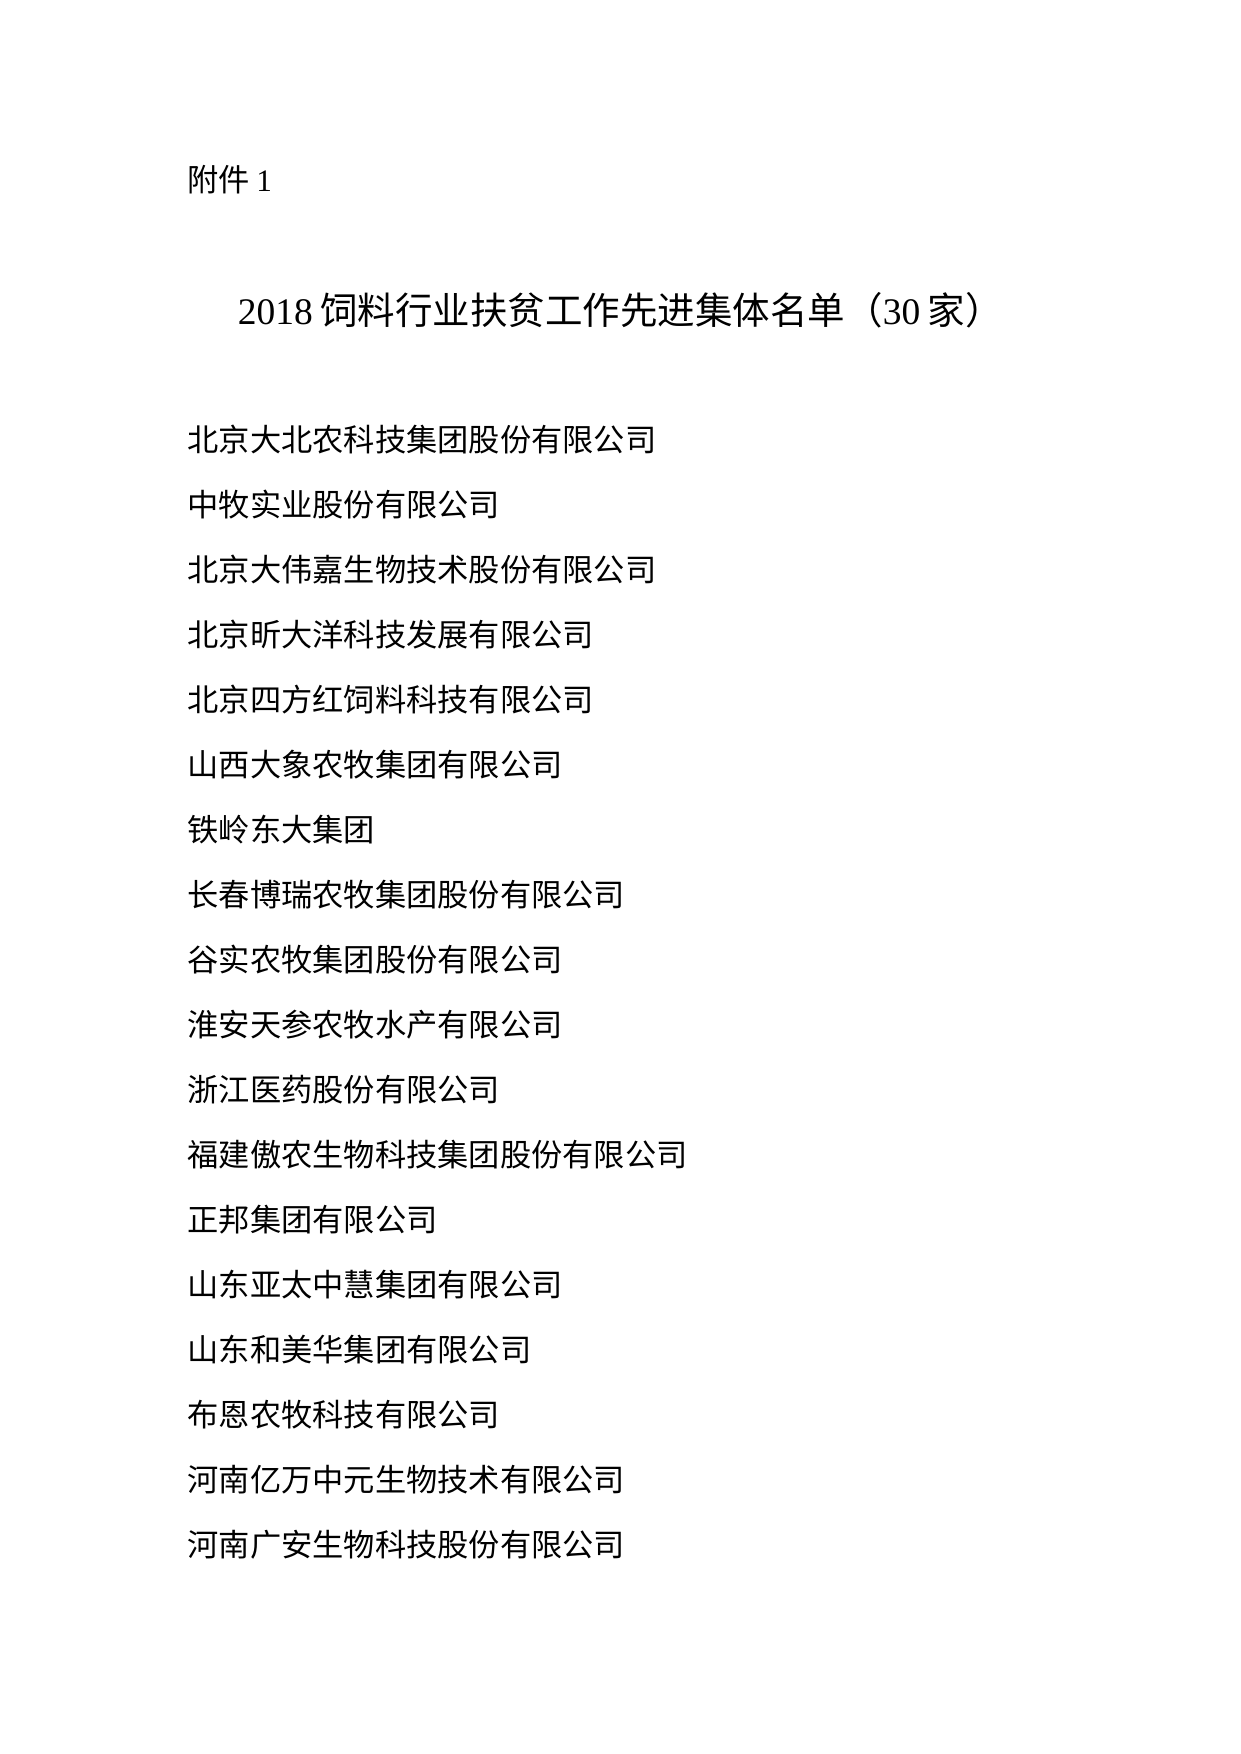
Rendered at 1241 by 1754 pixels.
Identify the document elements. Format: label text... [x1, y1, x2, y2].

text 2018饲料行业扶贫工作先进集体名单（30家） [187, 276, 1053, 341]
text 谷实农牧集团股份有限公司 [187, 926, 1053, 991]
text 浙江医药股份有限公司 [187, 1056, 1053, 1121]
text 山东亚太中慧集团有限公司 [187, 1251, 1053, 1316]
text 淮安天参农牧水产有限公司 [187, 991, 1053, 1056]
text 北京四方红饲料科技有限公司 [187, 666, 1053, 731]
text 河南亿万中元生物技术有限公司 [187, 1446, 1053, 1511]
text 北京大北农科技集团股份有限公司 [187, 406, 1053, 471]
text 正邦集团有限公司 [187, 1186, 1053, 1251]
text 北京大伟嘉生物技术股份有限公司 [187, 536, 1053, 601]
text 长春博瑞农牧集团股份有限公司 [187, 861, 1053, 926]
text 河南广安生物科技股份有限公司 [187, 1511, 1053, 1576]
text 福建傲农生物科技集团股份有限公司 [187, 1121, 1053, 1186]
text 山西大象农牧集团有限公司 [187, 731, 1053, 796]
text 山东和美华集团有限公司 [187, 1316, 1053, 1381]
text 北京昕大洋科技发展有限公司 [187, 601, 1053, 666]
text 附件1 [187, 146, 1053, 211]
text 铁岭东大集团 [187, 796, 1053, 861]
text 中牧实业股份有限公司 [187, 471, 1053, 536]
text 布恩农牧科技有限公司 [187, 1381, 1053, 1446]
